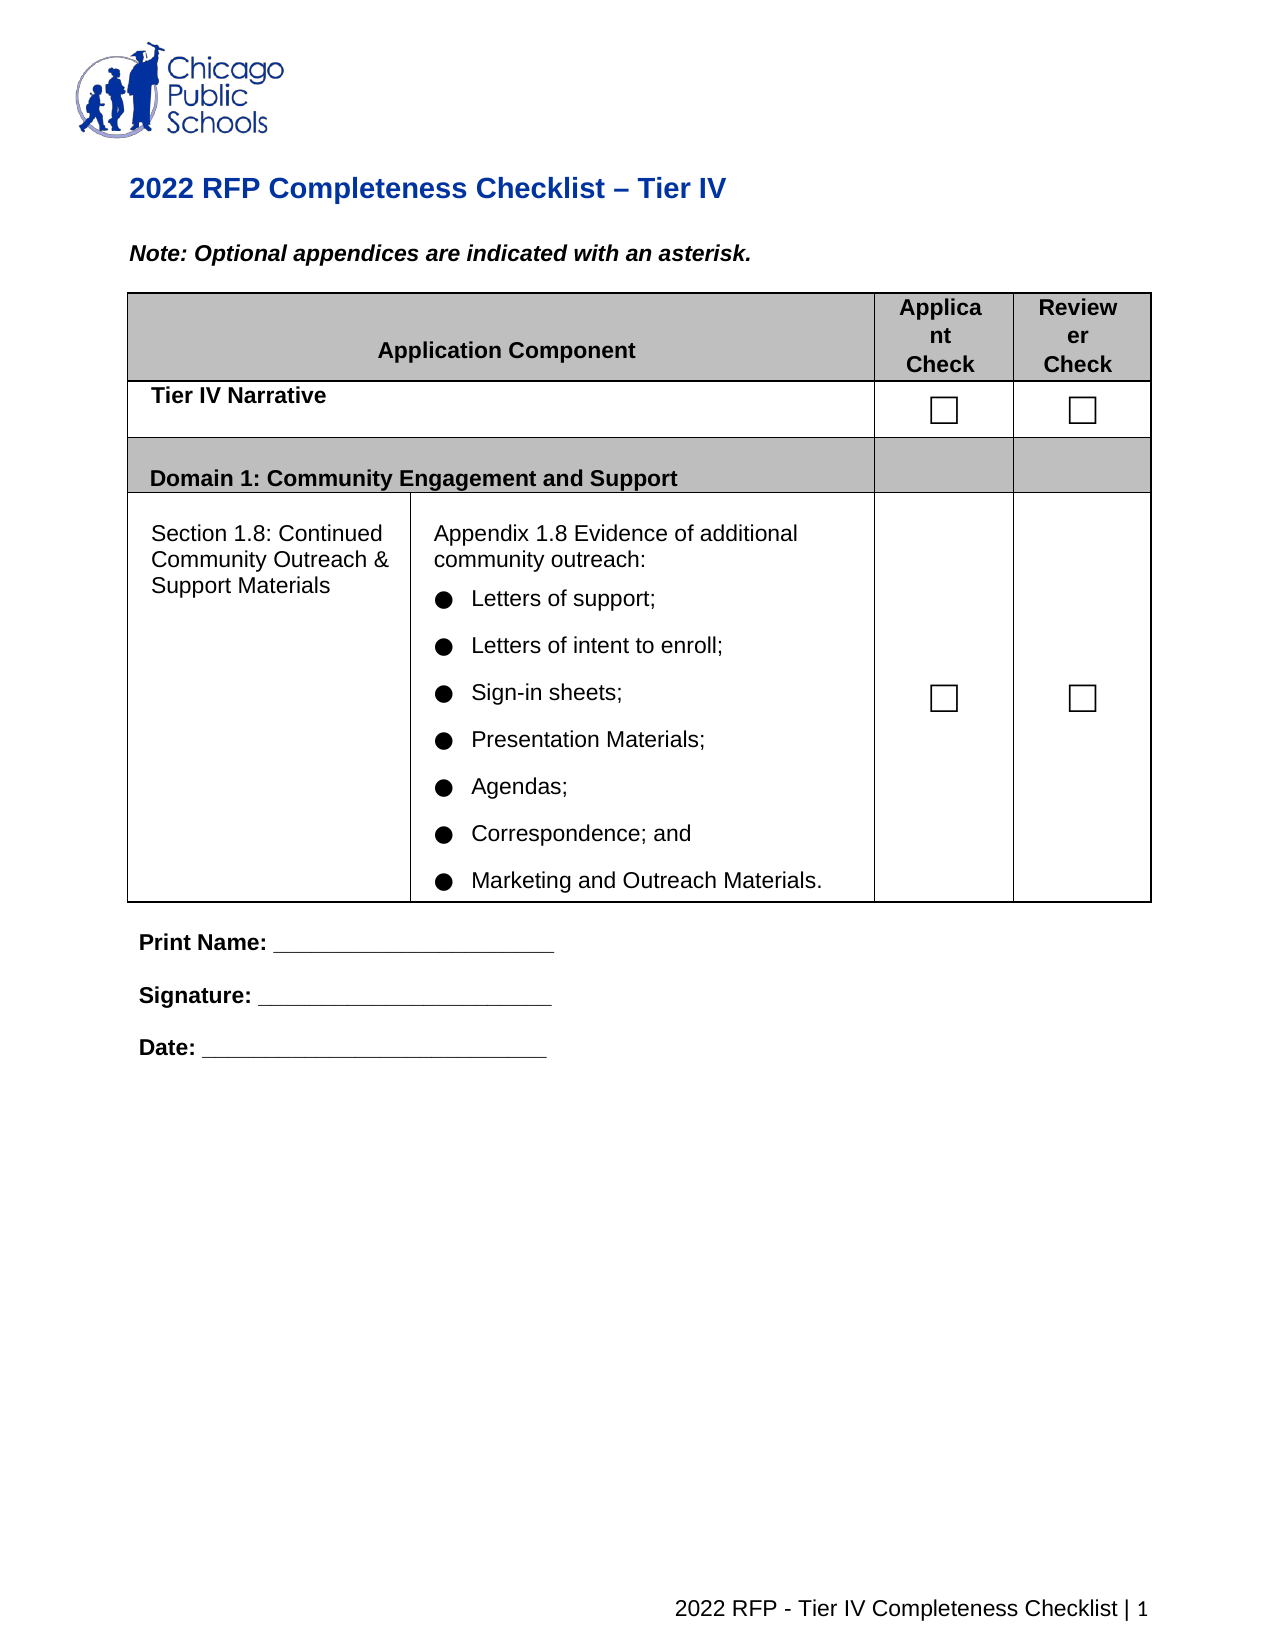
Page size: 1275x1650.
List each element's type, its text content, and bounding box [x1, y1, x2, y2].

table_cell Appendix 1.8 Evidence of additional community outreach: Letters of support; Letters of intent to enroll; Sign-in sheets; Presentation Materials; Agendas; Correspondence; and Marketing and Outreach Materials. [411, 493, 874, 901]
table_cell Section 1.8: Continued Community Outreach & Support Materials [128, 493, 410, 901]
table_header Application Component [128, 294, 874, 380]
picture [65, 35, 294, 150]
table_cell Domain 1: Community Engagement and Support [128, 438, 874, 492]
table_cell □ [875, 493, 1013, 901]
table_header Reviewer Check [1014, 294, 1150, 380]
table_cell [875, 438, 1013, 492]
table_header Applicant Check [875, 294, 1013, 380]
text Signature: _______________________ [54, 982, 1148, 1008]
table_cell □ [1014, 382, 1150, 437]
text Date: ___________________________ [54, 1034, 1148, 1061]
text Print Name: ______________________ [54, 929, 1148, 955]
table_cell □ [875, 382, 1013, 437]
table_cell Tier IV Narrative [128, 382, 874, 437]
table_cell [1014, 438, 1150, 492]
table_cell □ [1014, 493, 1150, 901]
text Note: Optional appendices are indicated with an asterisk. [54, 239, 1148, 266]
text 2022 RFP Completeness Checklist – Tier IV [54, 171, 1148, 205]
